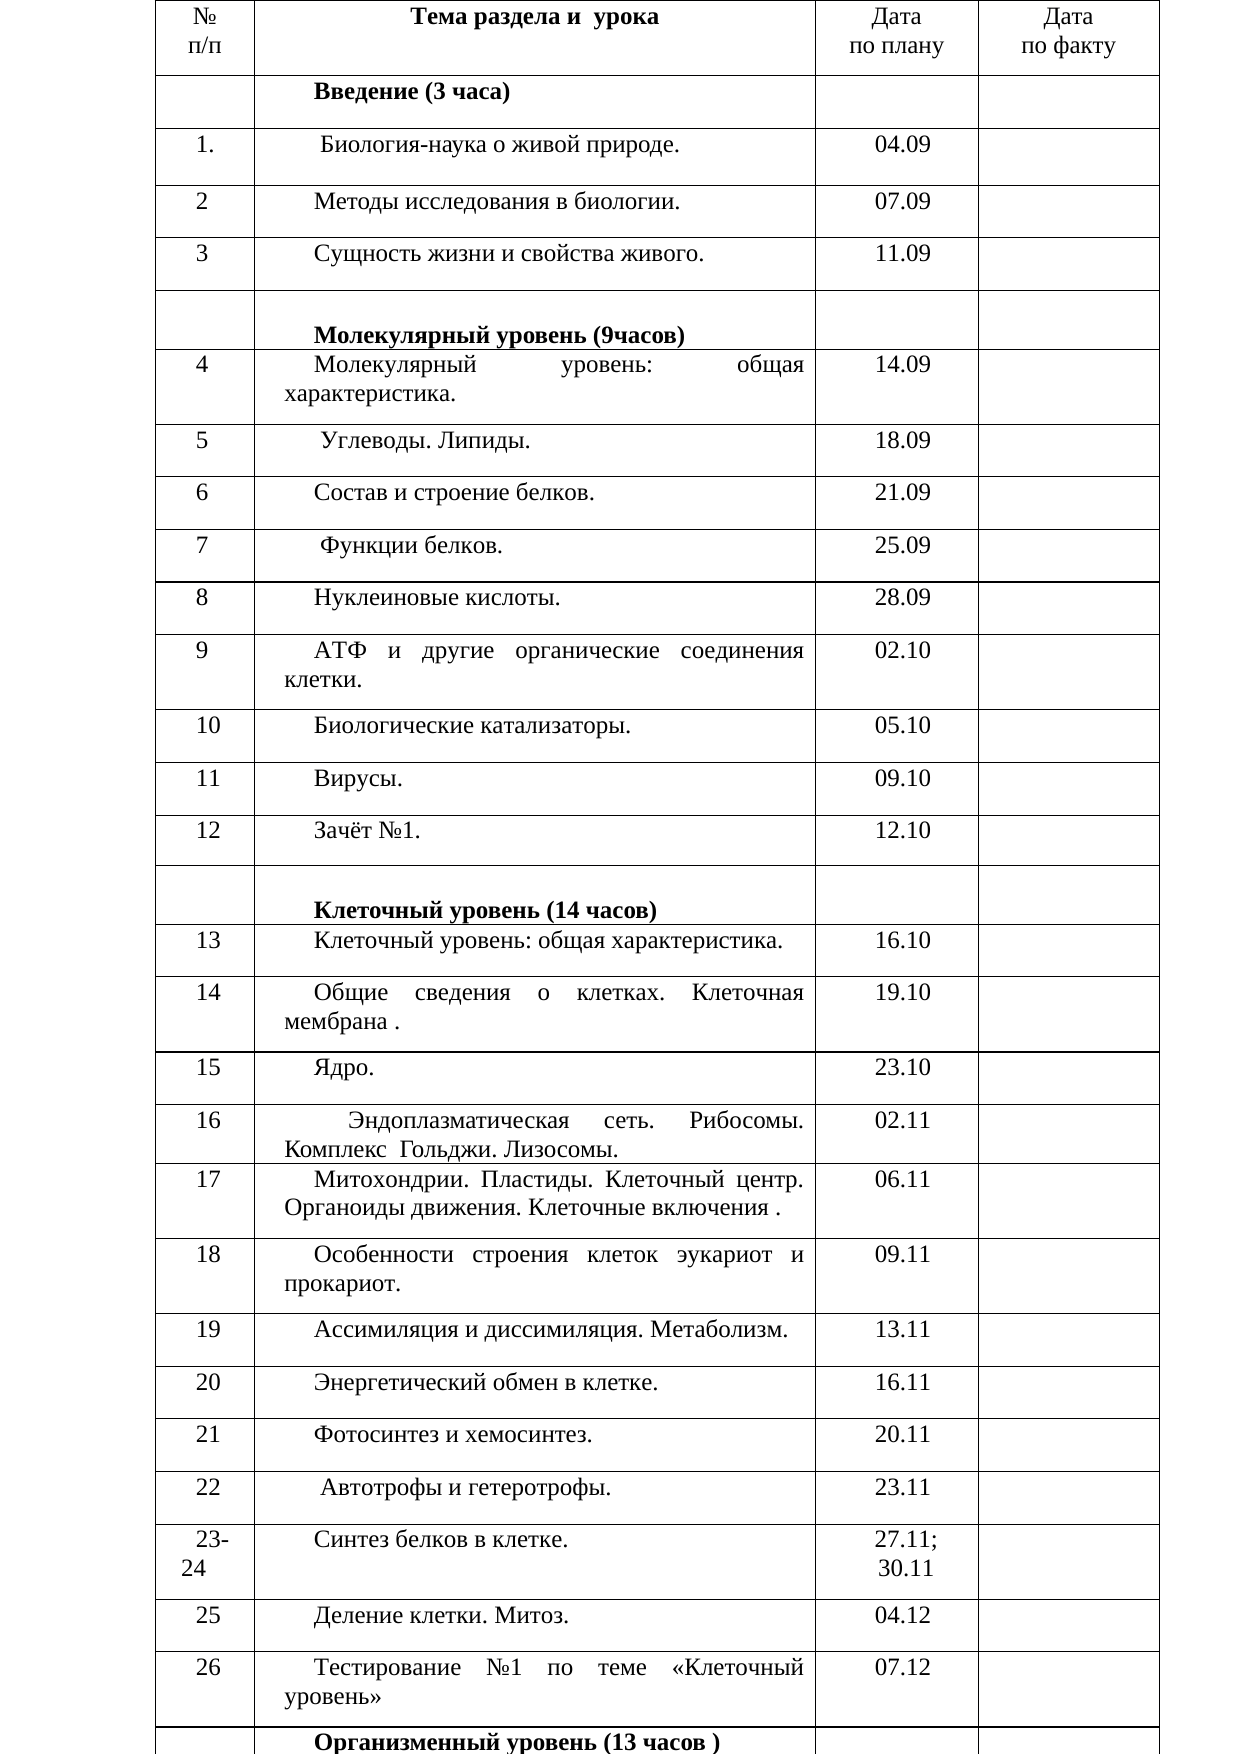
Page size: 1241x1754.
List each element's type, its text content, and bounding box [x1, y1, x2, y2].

table_cell 22 [156, 1472, 254, 1523]
table_cell 11.09 [816, 238, 978, 290]
table_cell Организменный уровень (13 часов ) [255, 1728, 815, 1754]
table_cell 6 [156, 477, 254, 529]
table_cell [979, 1472, 1159, 1523]
table_cell Ассимиляция и диссимиляция. Метаболизм. [255, 1314, 815, 1366]
table_cell [979, 76, 1159, 128]
table_cell 23.11 [816, 1472, 978, 1523]
table_cell [979, 1314, 1159, 1366]
table_cell Синтез белков в клетке. [255, 1525, 815, 1599]
table_cell Функции белков. [255, 530, 815, 581]
table_cell [979, 866, 1159, 924]
table_cell [979, 129, 1159, 185]
table_header Дата по плану [816, 1, 978, 75]
table_cell 09.11 [816, 1239, 978, 1313]
table_cell 11 [156, 763, 254, 814]
table_cell 10 [156, 710, 254, 762]
table_cell [156, 866, 254, 924]
table_cell Автотрофы и гетеротрофы. [255, 1472, 815, 1523]
table_cell [979, 1600, 1159, 1651]
table_cell [979, 925, 1159, 976]
table_cell 25.09 [816, 530, 978, 581]
table_cell 02.10 [816, 635, 978, 709]
table_cell [156, 291, 254, 348]
table_cell [979, 816, 1159, 865]
table_cell Деление клетки. Митоз. [255, 1600, 815, 1651]
table_cell [816, 291, 978, 348]
table_cell [979, 291, 1159, 348]
table_cell 20 [156, 1367, 254, 1418]
table_cell 07.09 [816, 186, 978, 237]
table_cell Митохондрии. Пластиды. Клеточный центр. Органоиды движения. Клеточные включения . [255, 1164, 815, 1238]
table_cell Вирусы. [255, 763, 815, 814]
table_cell 13.11 [816, 1314, 978, 1366]
table_cell [979, 186, 1159, 237]
table_cell 19 [156, 1314, 254, 1366]
table_cell 04.09 [816, 129, 978, 185]
table_cell Зачёт №1. [255, 816, 815, 865]
table_cell Особенности строения клеток эукариот и прокариот. [255, 1239, 815, 1313]
table_cell [979, 1419, 1159, 1471]
table_cell 28.09 [816, 583, 978, 634]
table_cell [979, 350, 1159, 424]
table_cell Энергетический обмен в клетке. [255, 1367, 815, 1418]
table_cell 9 [156, 635, 254, 709]
table_cell 13 [156, 925, 254, 976]
table_cell 16.10 [816, 925, 978, 976]
table_cell [979, 1652, 1159, 1726]
table_cell 20.11 [816, 1419, 978, 1471]
table_cell Клеточный уровень: общая характеристика. [255, 925, 815, 976]
table_cell Биологические катализаторы. [255, 710, 815, 762]
table_cell Введение (3 часа) [255, 76, 815, 128]
table_cell Фотосинтез и хемосинтез. [255, 1419, 815, 1471]
table_cell Молекулярный уровень: общая характеристика. [255, 350, 815, 424]
table_cell 04.12 [816, 1600, 978, 1651]
table_cell Методы исследования в биологии. [255, 186, 815, 237]
table_cell [979, 1053, 1159, 1104]
table_cell 1. [156, 129, 254, 185]
table_cell 07.12 [816, 1652, 978, 1726]
table_cell 12 [156, 816, 254, 865]
table_cell 17 [156, 1164, 254, 1238]
table_cell 16.11 [816, 1367, 978, 1418]
table_header Тема раздела и урока [255, 1, 815, 75]
table_cell [979, 238, 1159, 290]
table_cell [979, 710, 1159, 762]
table_cell Клеточный уровень (14 часов) [255, 866, 815, 924]
table_cell Сущность жизни и свойства живого. [255, 238, 815, 290]
table_cell 27.11; 30.11 [816, 1525, 978, 1599]
table_cell [979, 1239, 1159, 1313]
table_cell 3 [156, 238, 254, 290]
table_cell 21 [156, 1419, 254, 1471]
table_cell 09.10 [816, 763, 978, 814]
table_cell 2 [156, 186, 254, 237]
table_cell 8 [156, 583, 254, 634]
table_header Дата по факту [979, 1, 1159, 75]
table_cell 12.10 [816, 816, 978, 865]
table_cell 23-24 [156, 1525, 254, 1599]
table_cell 02.11 [816, 1105, 978, 1163]
table_cell [979, 977, 1159, 1051]
table_cell 18.09 [816, 425, 978, 476]
table_cell Ядро. [255, 1053, 815, 1104]
table_cell 23.10 [816, 1053, 978, 1104]
table_cell Общие сведения о клетках. Клеточная мембрана . [255, 977, 815, 1051]
table_cell 16 [156, 1105, 254, 1163]
table_cell Нуклеиновые кислоты. [255, 583, 815, 634]
table_cell [979, 1164, 1159, 1238]
table_cell [979, 635, 1159, 709]
table_cell Молекулярный уровень (9часов) [255, 291, 815, 348]
table_cell 26 [156, 1652, 254, 1726]
table_cell [979, 763, 1159, 814]
table_cell 25 [156, 1600, 254, 1651]
table_cell [979, 530, 1159, 581]
table_cell Биология-наука о живой природе. [255, 129, 815, 185]
table_cell Состав и строение белков. [255, 477, 815, 529]
table_cell [156, 1728, 254, 1754]
table_cell 14.09 [816, 350, 978, 424]
table_cell 14 [156, 977, 254, 1051]
table_cell 7 [156, 530, 254, 581]
table_cell [979, 583, 1159, 634]
table_cell [156, 76, 254, 128]
table_cell [979, 1525, 1159, 1599]
table_cell [979, 1105, 1159, 1163]
table_cell Углеводы. Липиды. [255, 425, 815, 476]
table_cell Тестирование №1 по теме «Клеточный уровень» [255, 1652, 815, 1726]
table_cell 15 [156, 1053, 254, 1104]
table_cell 19.10 [816, 977, 978, 1051]
table_cell [816, 1728, 978, 1754]
table_cell [979, 1367, 1159, 1418]
table_cell [979, 425, 1159, 476]
table_cell 18 [156, 1239, 254, 1313]
table_cell АТФ и другие органические соединения клетки. [255, 635, 815, 709]
table_cell [979, 1728, 1159, 1754]
table_cell [979, 477, 1159, 529]
table_cell [816, 76, 978, 128]
table_cell 5 [156, 425, 254, 476]
table_cell Эндоплазматическая сеть. Рибосомы. Комплекс Гольджи. Лизосомы. [255, 1105, 815, 1163]
table_cell [816, 866, 978, 924]
table_cell 06.11 [816, 1164, 978, 1238]
table_cell 05.10 [816, 710, 978, 762]
table_header № п/п [156, 1, 254, 75]
table_cell 21.09 [816, 477, 978, 529]
table_cell 4 [156, 350, 254, 424]
